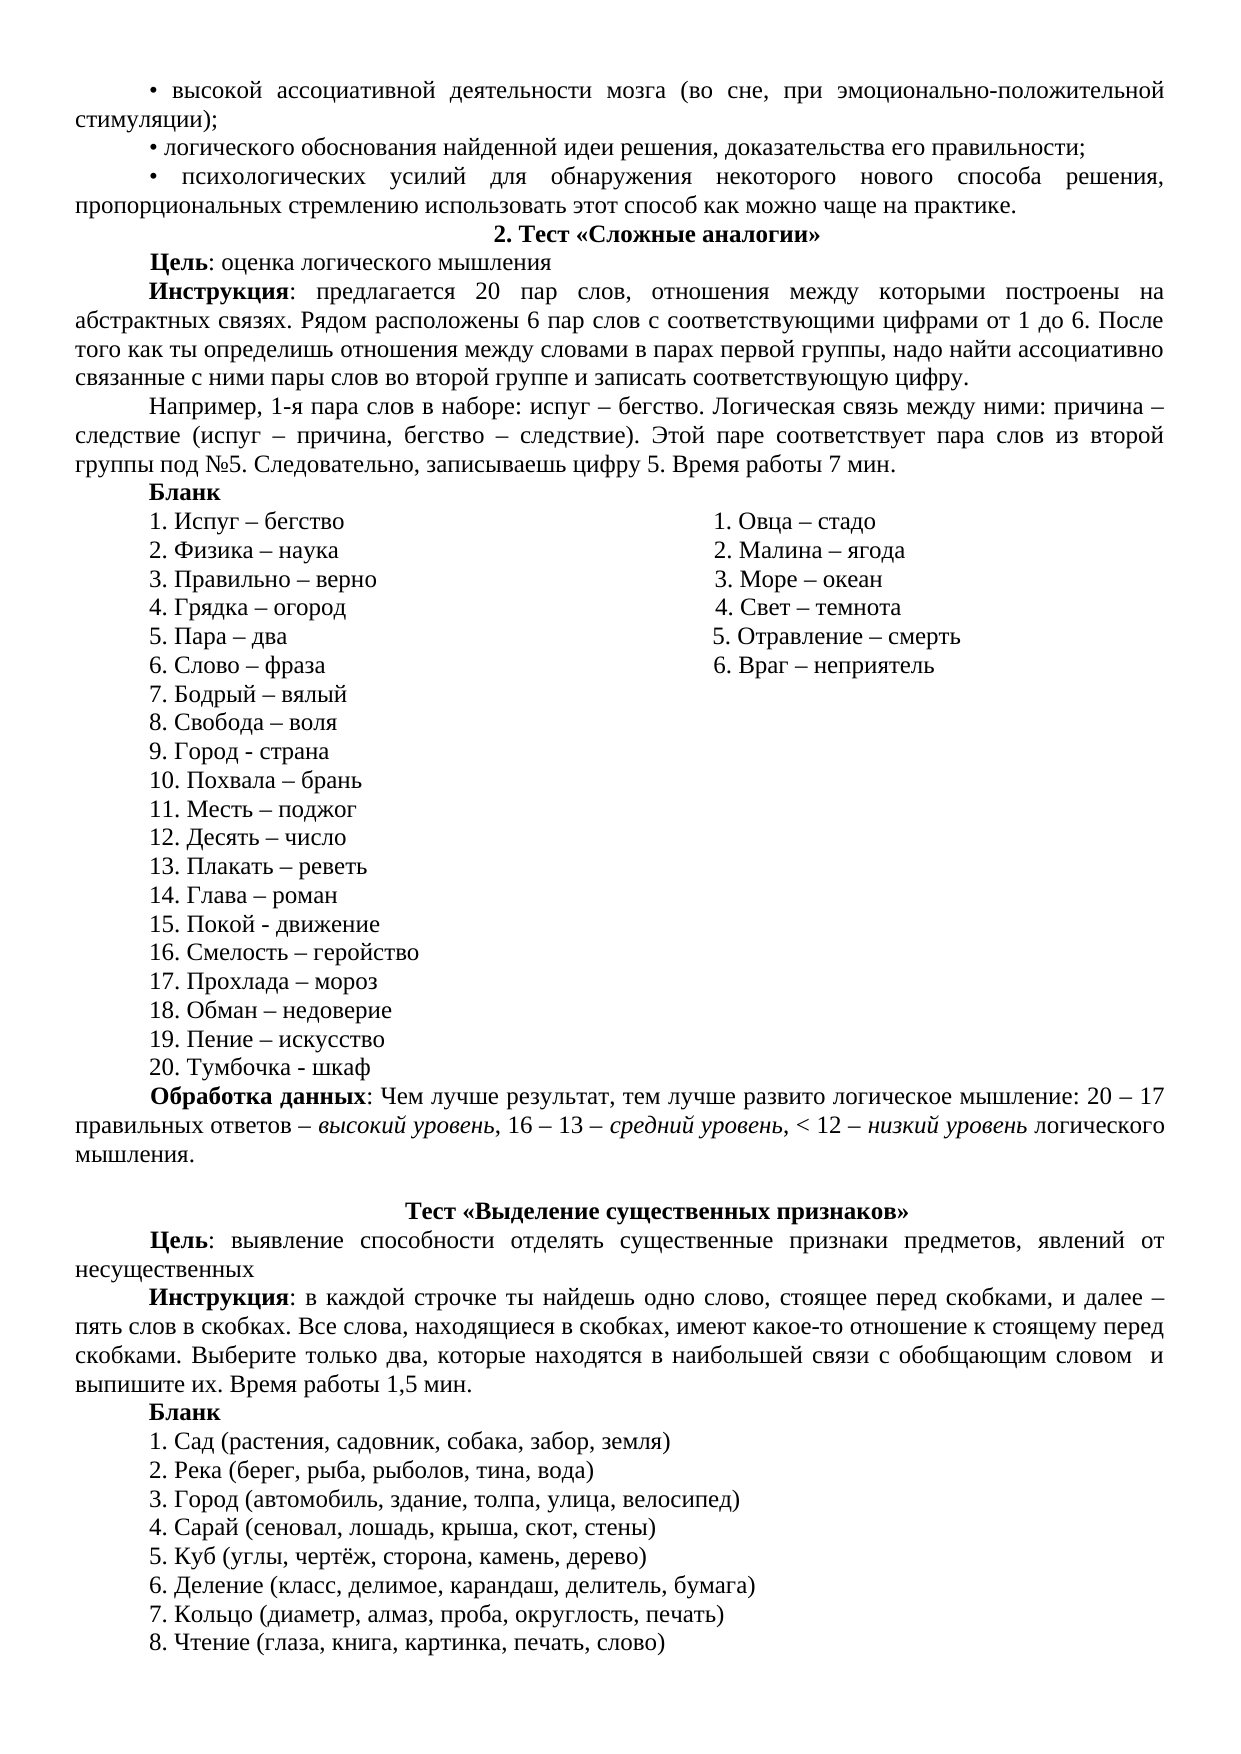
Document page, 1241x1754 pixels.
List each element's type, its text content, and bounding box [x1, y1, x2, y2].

text Инструкция: в каждой строчке ты найдешь одно слово, стоящее перед скобками, и далее – пять слов в скобках. Все слова, находящиеся в скобках, имеют какое-то отношение к стоящему перед скобками. Выберите только два, которые находятся в наибольшей связи с обобщающим словом и выпишите их. Время работы 1,5 мин. [75, 1282, 1165, 1397]
text 1. Испуг – бегство 1. Овца – стадо [75, 506, 1165, 535]
text 8. Чтение (глаза, книга, картинка, печать, слово) [75, 1627, 1165, 1656]
text 9. Город - страна [75, 736, 1165, 765]
text 20. Тумбочка - шкаф [75, 1052, 1165, 1081]
text • психологических усилий для обнаружения некоторого нового способа решения, пропорциональных стремлению использовать этот способ как можно чаще на практике. [75, 161, 1165, 219]
text Обработка данных: Чем лучше результат, тем лучше развито логическое мышление: 20 – 17 правильных ответов – высокий уровень, 16 – 13 – средний уровень, < 12 – низкий уровень логического мышления. [75, 1081, 1165, 1167]
text Тест «Выделение существенных признаков» [75, 1196, 1165, 1225]
text 11. Месть – поджог [75, 794, 1165, 822]
text 7. Кольцо (диаметр, алмаз, проба, округлость, печать) [75, 1599, 1165, 1627]
text Например, 1-я пара слов в наборе: испуг – бегство. Логическая связь между ними: причина – следствие (испуг – причина, бегство – следствие). Этой паре соответствует пара слов из второй группы под №5. Следовательно, записываешь цифру 5. Время работы 7 мин. [75, 391, 1165, 477]
text Инструкция: предлагается 20 пар слов, отношения между которыми построены на абстрактных связях. Рядом расположены 6 пар слов с соответствующими цифрами от 1 до 6. После того как ты определишь отношения между словами в парах первой группы, надо найти ассоциативно связанные с ними пары слов во второй группе и записать соответствующую цифру. [75, 276, 1165, 391]
text Цель: оценка логического мышления [75, 247, 1165, 276]
text 6. Слово – фраза 6. Враг – неприятель [75, 650, 1165, 679]
text 5. Пара – два 5. Отравление – смерть [75, 621, 1165, 650]
text 7. Бодрый – вялый [75, 679, 1165, 707]
text 19. Пение – искусство [75, 1024, 1165, 1052]
text 3. Город (автомобиль, здание, толпа, улица, велосипед) [75, 1484, 1165, 1512]
text 2. Тест «Сложные аналогии» [75, 219, 1165, 247]
text 15. Покой - движение [75, 909, 1165, 937]
text 12. Десять – число [75, 822, 1165, 851]
text 13. Плакать – реветь [75, 851, 1165, 880]
text 1. Сад (растения, садовник, собака, забор, земля) [75, 1426, 1165, 1455]
text Бланк [75, 477, 1165, 506]
text 2. Физика – наука 2. Малина – ягода [75, 535, 1165, 564]
text 4. Грядка – огород 4. Свет – темнота [75, 592, 1165, 621]
text 17. Прохлада – мороз [75, 966, 1165, 995]
text 6. Деление (класс, делимое, карандаш, делитель, бумага) [75, 1570, 1165, 1599]
text • высокой ассоциативной деятельности мозга (во сне, при эмоционально-положительной стимуляции); [75, 75, 1165, 132]
text 16. Смелость – геройство [75, 937, 1165, 966]
text 8. Свобода – воля [75, 707, 1165, 736]
text Бланк [75, 1397, 1165, 1426]
text • логического обоснования найденной идеи решения, доказательства его правильности; [75, 132, 1165, 161]
text 5. Куб (углы, чертёж, сторона, камень, дерево) [75, 1541, 1165, 1570]
text 2. Река (берег, рыба, рыболов, тина, вода) [75, 1455, 1165, 1484]
text 3. Правильно – верно 3. Море – океан [75, 564, 1165, 592]
text 14. Глава – роман [75, 880, 1165, 909]
text 10. Похвала – брань [75, 765, 1165, 794]
text Цель: выявление способности отделять существенные признаки предметов, явлений от несущественных [75, 1225, 1165, 1282]
text 18. Обман – недоверие [75, 995, 1165, 1024]
text 4. Сарай (сеновал, лошадь, крыша, скот, стены) [75, 1512, 1165, 1541]
